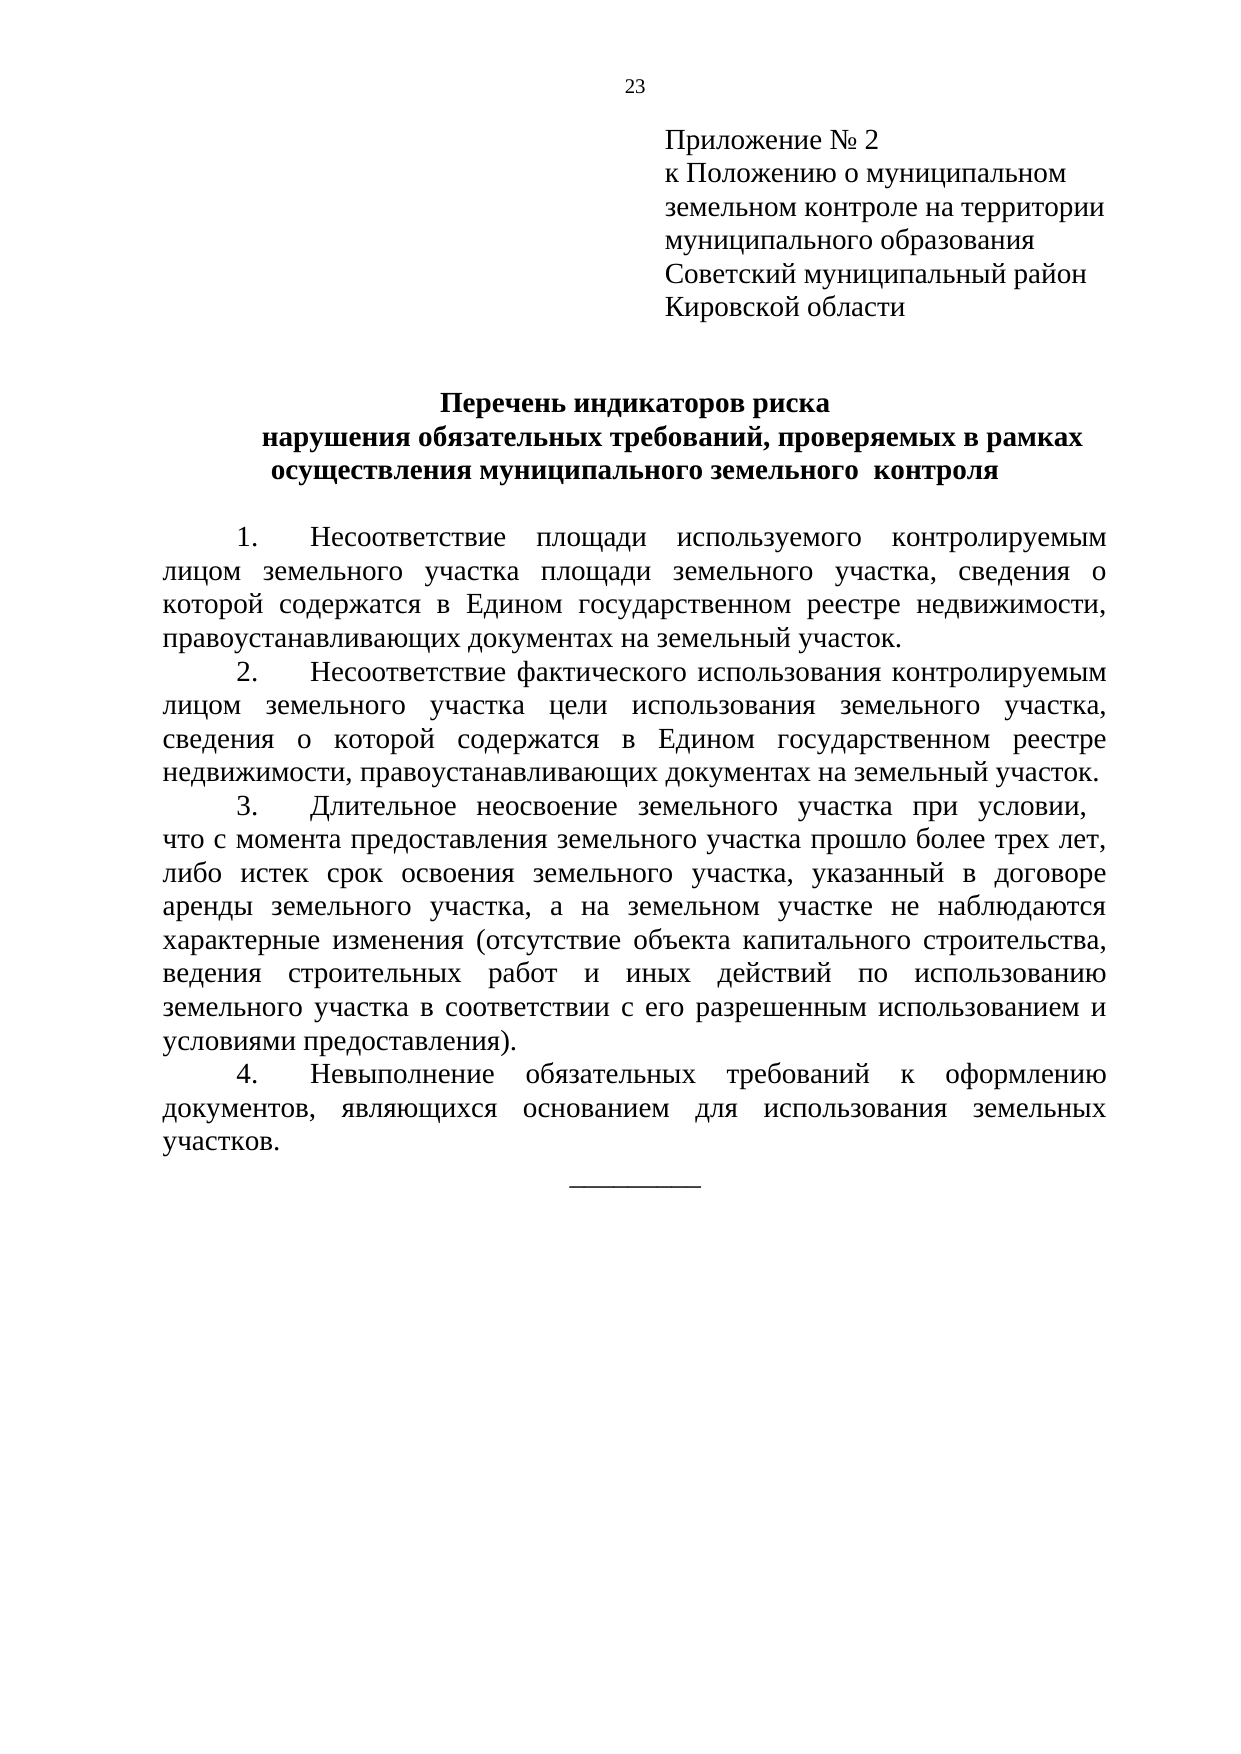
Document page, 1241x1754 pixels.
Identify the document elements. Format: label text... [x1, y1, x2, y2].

text к Положению о муниципальном [664, 155, 1107, 189]
text Приложение № 2 [664, 122, 1107, 155]
text 2. Несоответствие фактического использования контролируемым лицом земельного участка цели использования земельного участка, сведения о которой содержатся в Едином государственном реестре недвижимости, правоустанавливающих документах на земельный участок. [162, 654, 1107, 788]
text _________ [162, 1157, 1107, 1190]
text нарушения обязательных требований, проверяемых в рамках осуществления муниципального земельного контроля [162, 419, 1107, 486]
text 1. Несоответствие площади используемого контролируемым лицом земельного участка площади земельного участка, сведения о которой содержатся в Едином государственном реестре недвижимости, правоустанавливающих документах на земельный участок. [162, 519, 1107, 654]
text 3. Длительное неосвоение земельного участка при условии, что с момента предоставления земельного участка прошло более трех лет, либо истек срок освоения земельного участка, указанный в договоре аренды земельного участка, а на земельном участке не наблюдаются характерные изменения (отсутствие объекта капитального строительства, ведения строительных работ и иных действий по использованию земельного участка в соответствии с его разрешенным использованием и условиями предоставления). [162, 788, 1107, 1056]
text 4. Невыполнение обязательных требований к оформлению документов, являющихся основанием для использования земельных участков. [162, 1056, 1107, 1157]
text Перечень индикаторов риска [162, 385, 1107, 419]
text земельном контроле на территории муниципального образования Советский муниципальный район Кировской области [664, 189, 1107, 323]
